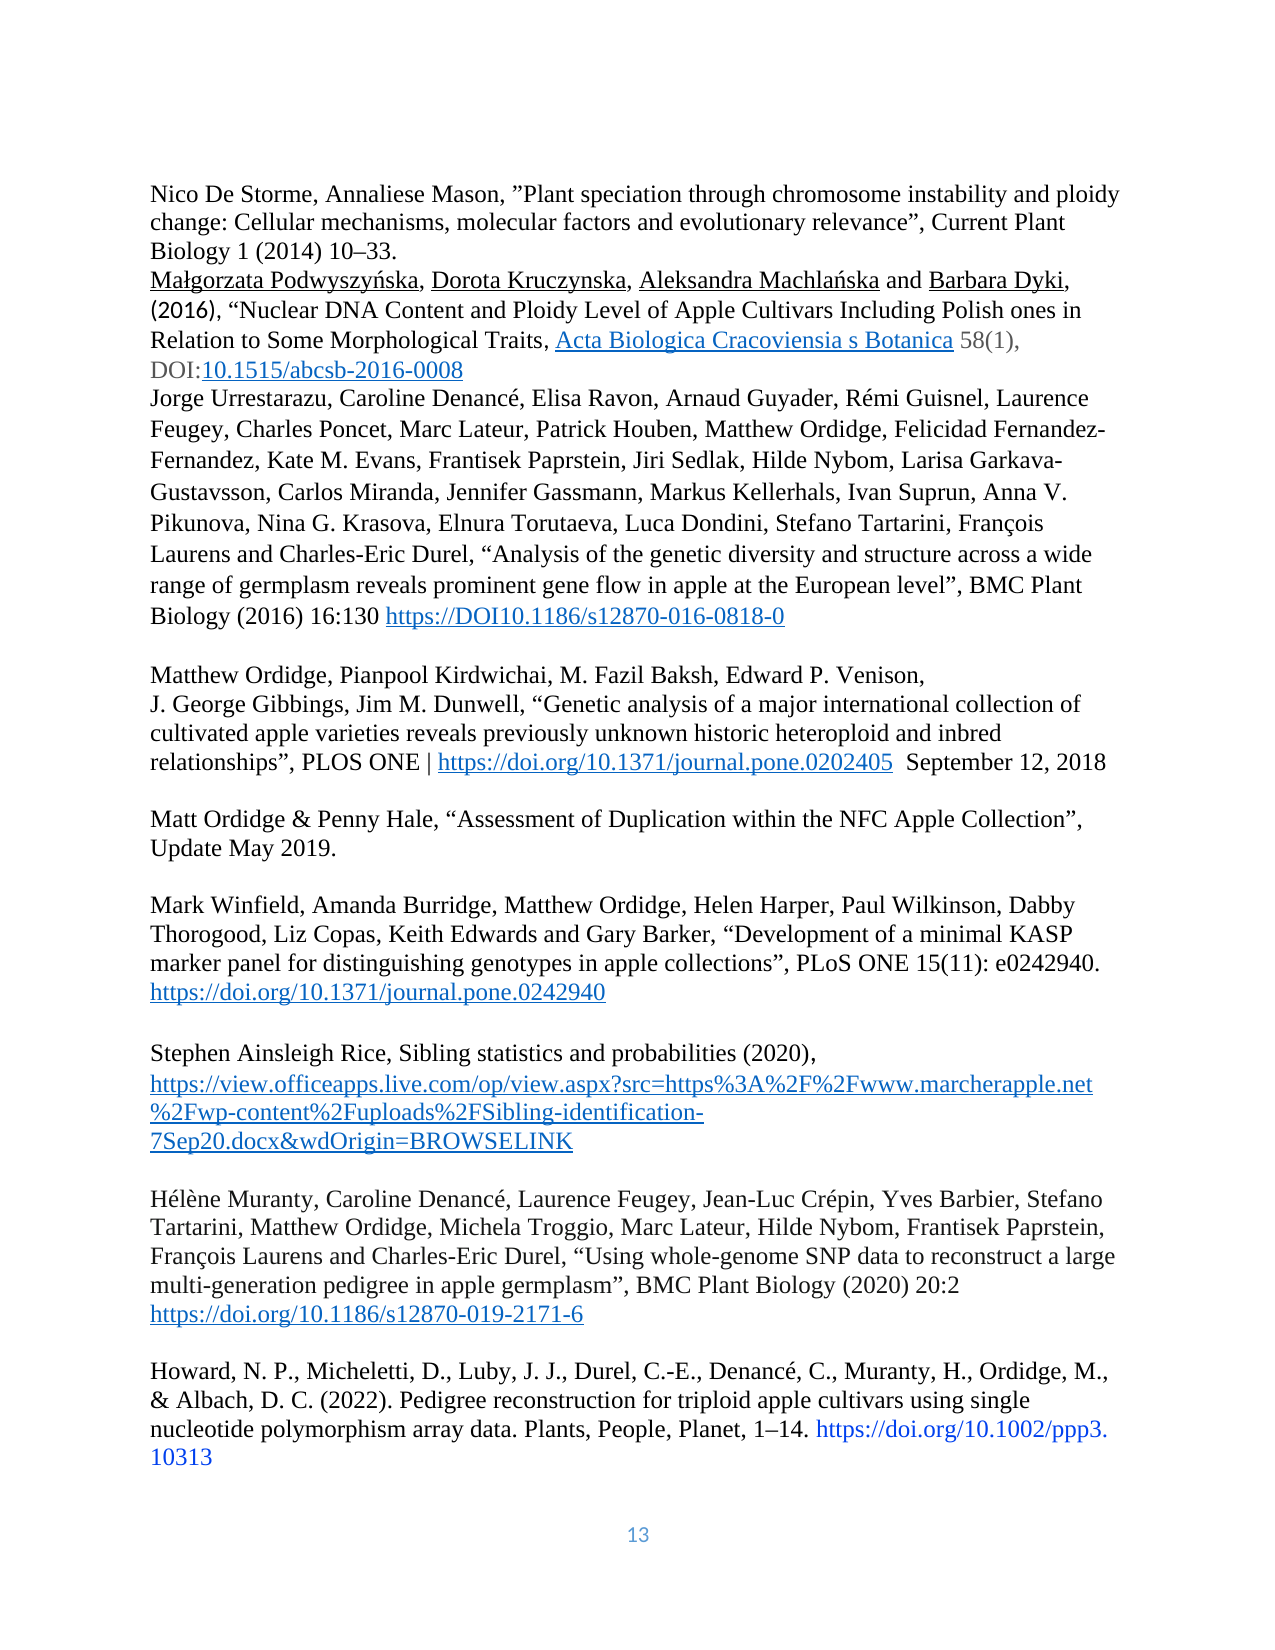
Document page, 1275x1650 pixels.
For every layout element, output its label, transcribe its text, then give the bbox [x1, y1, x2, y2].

text Matt Ordidge & Penny Hale, “Assessment of Duplication within the NFC Apple Collection”, Update May 2019. [150, 804, 1125, 862]
text Hélène Muranty, Caroline Denancé, Laurence Feugey, Jean-Luc Crépin, Yves Barbier, Stefano Tartarini, Matthew Ordidge, Michela Troggio, Marc Lateur, Hilde Nybom, Frantisek Paprstein, François Laurens and Charles-Eric Durel, “Using whole-genome SNP data to reconstruct a large multi-generation pedigree in apple germplasm”, BMC Plant Biology (2020) 20:2 [150, 1184, 1125, 1299]
text Nico De Storme, Annaliese Mason, ”Plant speciation through chromosome instability and ploidy change: Cellular mechanisms, molecular factors and evolutionary relevance”, Current Plant Biology 1 (2014) 10–33. [150, 179, 1125, 265]
text Jorge Urrestarazu, Caroline Denancé, Elisa Ravon, Arnaud Guyader, Rémi Guisnel, Laurence Feugey, Charles Poncet, Marc Lateur, Patrick Houben, Matthew Ordidge, Felicidad Fernandez-Fernandez, Kate M. Evans, Frantisek Paprstein, Jiri Sedlak, Hilde Nybom, Larisa Garkava-Gustavsson, Carlos Miranda, Jennifer Gassmann, Markus Kellerhals, Ivan Suprun, Anna V. Pikunova, Nina G. Krasova, Elnura Torutaeva, Luca Dondini, Stefano Tartarini, François Laurens and Charles-Eric Durel, “Analysis of the genetic diversity and structure across a wide range of germplasm reveals prominent gene flow in apple at the European level”, BMC Plant Biology (2016) 16:130 https://DOI10.1186/s12870-016-0818-0 [150, 383, 1125, 629]
text https://doi.org/10.1186/s12870-019-2171-6 [150, 1299, 1125, 1327]
text Howard, N. P., Micheletti, D., Luby, J. J., Durel, C.-E., Denancé, C., Muranty, H., Ordidge, M., & Albach, D. C. (2022). Pedigree reconstruction for triploid apple cultivars using single nucleotide polymorphism array data. Plants, People, Planet, 1–14. https://doi.org/10.1002/ppp3. [150, 1356, 1125, 1442]
text Mark Winfield, Amanda Burridge, Matthew Ordidge, Helen Harper, Paul Wilkinson, Dabby Thorogood, Liz Copas, Keith Edwards and Gary Barker, “Development of a minimal KASP marker panel for distinguishing genotypes in apple collections”, PLoS ONE 15(11): e0242940. https://doi.org/10.1371/journal.pone.0242940 [150, 891, 1125, 1006]
text Stephen Ainsleigh Rice, Sibling statistics and probabilities (2020), https://view.officeapps.live.com/op/view.aspx?src=https%3A%2F%2Fwww.marcherapple.net%2Fwp-content%2Fuploads%2FSibling-identification-7Sep20.docx&wdOrigin=BROWSELINK [150, 1034, 1125, 1155]
text Matthew Ordidge, Pianpool Kirdwichai, M. Fazil Baksh, Edward P. Venison, [150, 661, 1125, 689]
text J. George Gibbings, Jim M. Dunwell, “Genetic analysis of a major international collection of cultivated apple varieties reveals previously unknown historic heteroploid and inbred relationships”, PLOS ONE | https://doi.org/10.1371/journal.pone.0202405 September 12, 2018 [150, 689, 1125, 776]
text 10313 [150, 1442, 1125, 1471]
text Małgorzata Podwyszyńska, Dorota Kruczynska, Aleksandra Machlańska and Barbara Dyki, (2016), “Nuclear DNA Content and Ploidy Level of Apple Cultivars Including Polish ones in Relation to Some Morphological Traits, Acta Biologica Cracoviensia s Botanica 58(1), DOI:10.1515/abcsb-2016-0008 [150, 265, 1125, 383]
